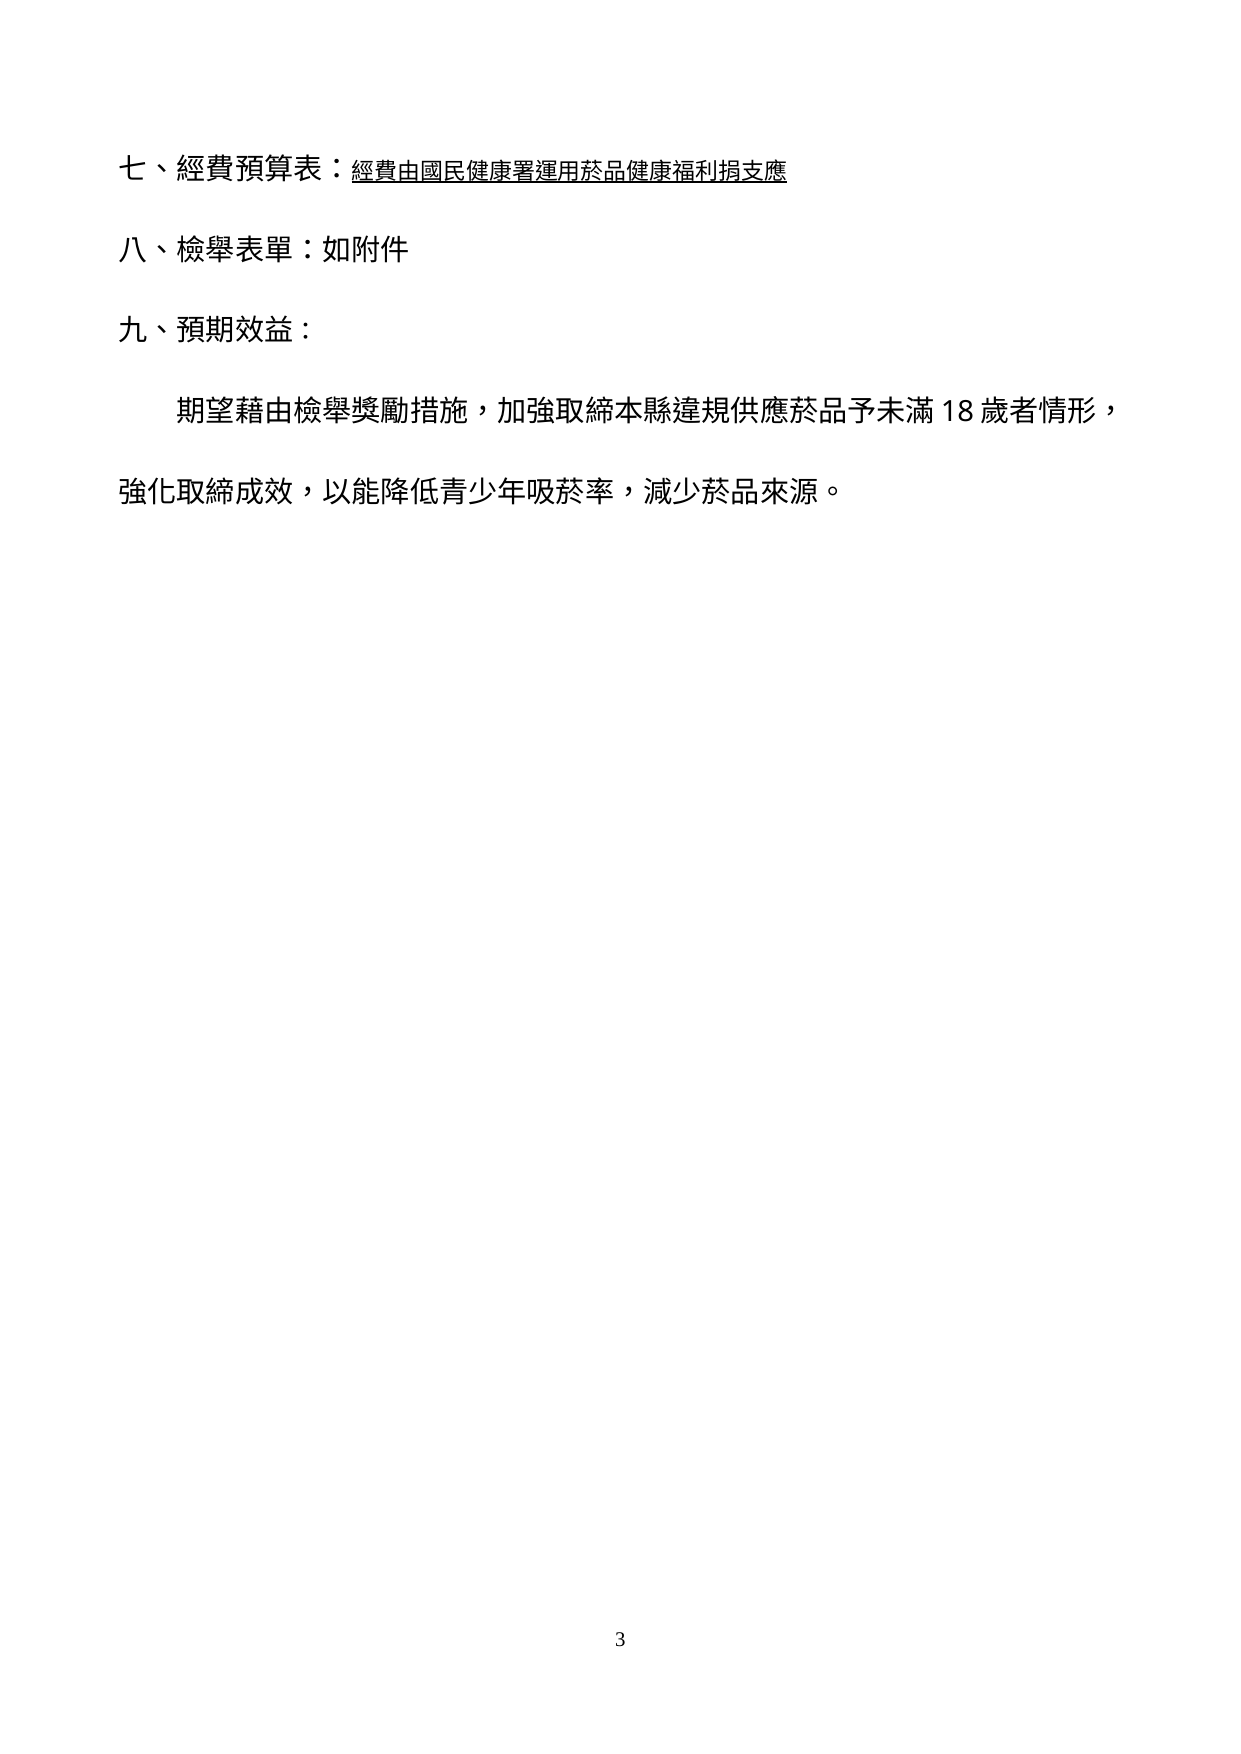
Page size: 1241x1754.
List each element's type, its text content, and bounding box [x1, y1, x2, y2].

text 八、檢舉表單：如附件 [118, 207, 1122, 288]
text 七、經費預算表：經費由國民健康署運用菸品健康福利捐支應 [118, 127, 1122, 207]
text 九、預期效益： [118, 288, 1122, 368]
text 期望藉由檢舉獎勵措施，加強取締本縣違規供應菸品予未滿18歲者情形，強化取締成效，以能降低青少年吸菸率，減少菸品來源。 [118, 368, 1122, 530]
